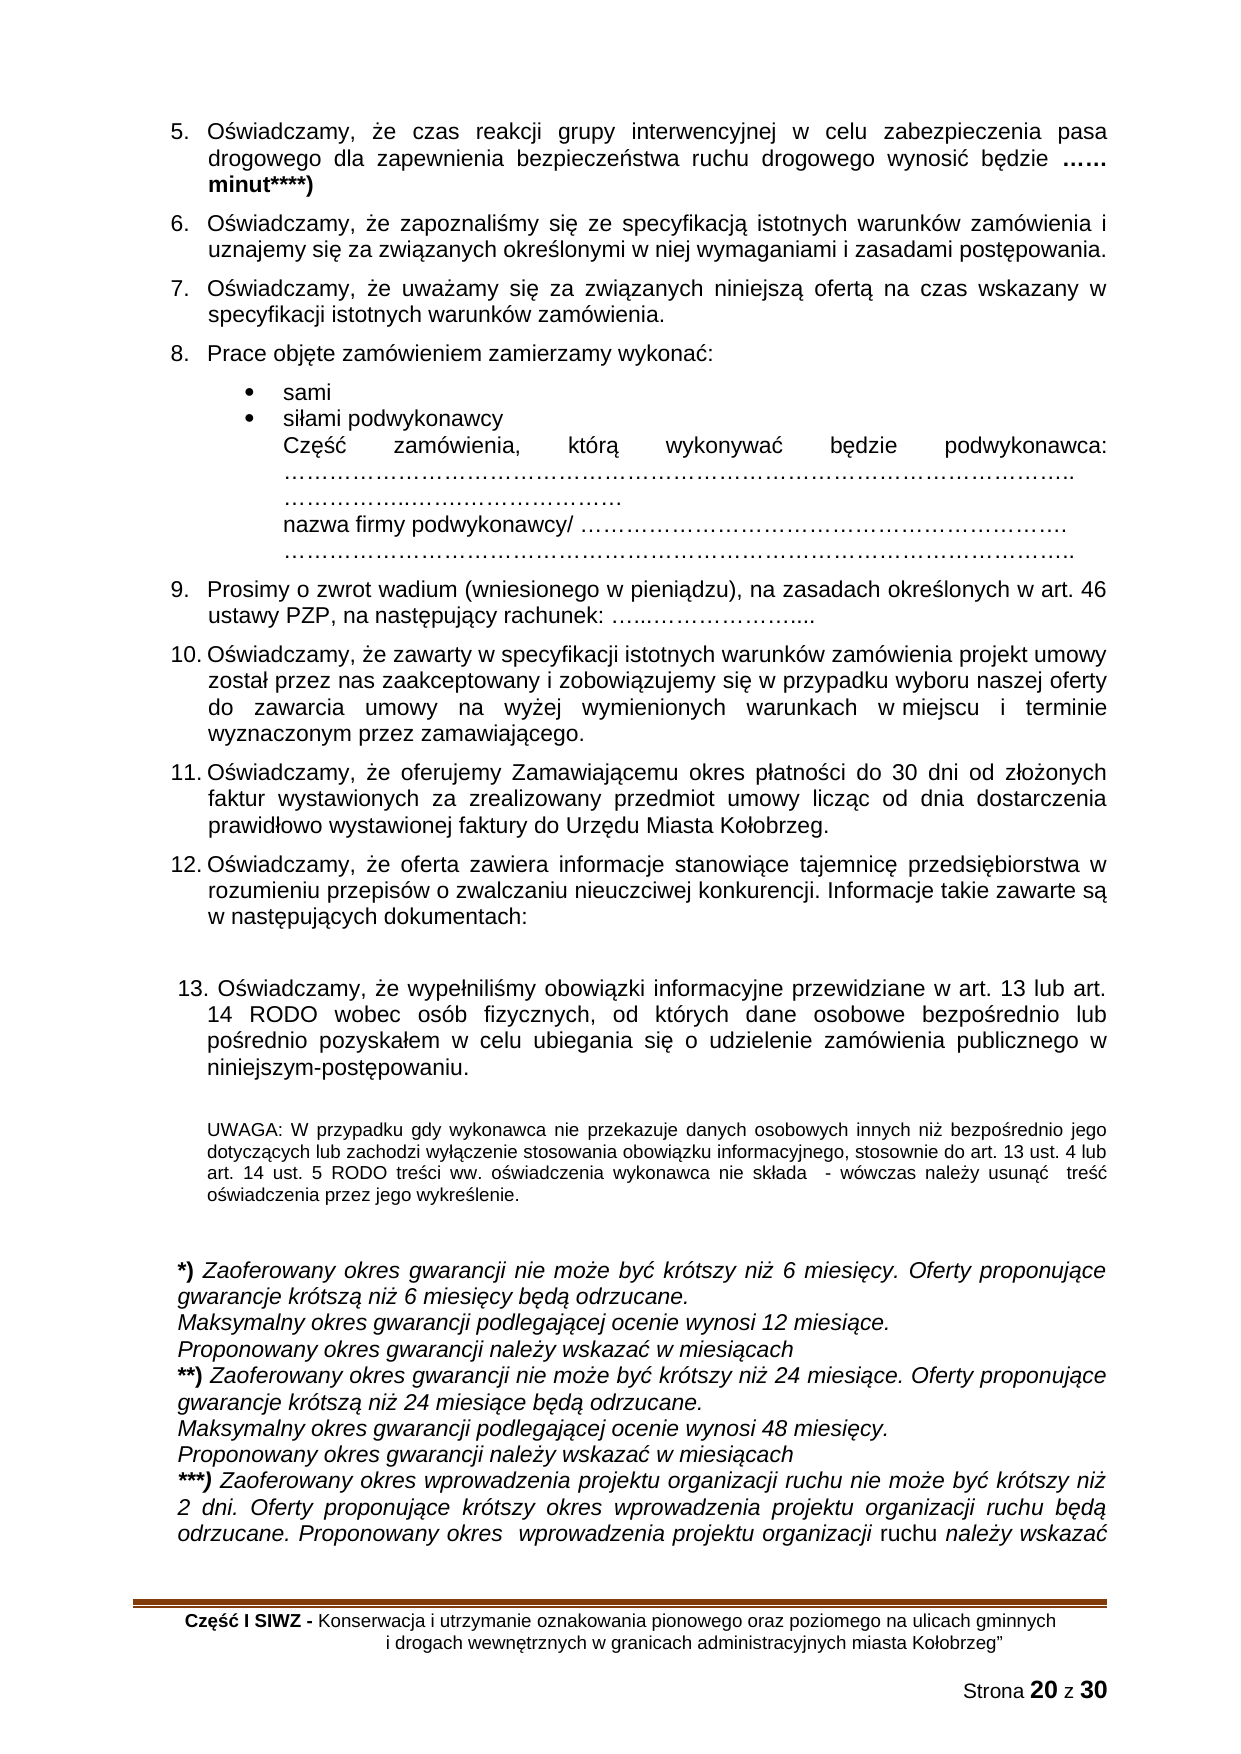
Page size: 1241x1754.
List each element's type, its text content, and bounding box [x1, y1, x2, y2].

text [177, 1467, 1107, 1547]
list Oświadczamy, że uważamy się za związanych niniejszą ofertą na czas wskazany w specyfikacji istotnych warunków zamówienia. [170, 275, 1107, 328]
list ………………………………………………………………………………………….. [283, 537, 1107, 563]
list Oświadczamy, że zawarty w specyfikacji istotnych warunków zamówienia projekt umowy został przez nas zaakceptowany i zobowiązujemy się w przypadku wyboru naszej oferty do zawarcia umowy na wyżej wymienionych warunkach w miejscu i terminie wyznaczonym przez zamawiającego. [170, 641, 1107, 747]
text *) Zaoferowany okres gwarancji nie może być krótszy niż 6 miesięcy. Oferty proponujące gwarancje krótszą niż 6 miesięcy będą odrzucane. [177, 1257, 1107, 1309]
text Proponowany okres gwarancji należy wskazać w miesiącach [133, 1441, 1107, 1467]
list Oświadczamy, że czas reakcji grupy interwencyjnej w celu zabezpieczenia pasa drogowego dla zapewnienia bezpieczeństwa ruchu drogowego wynosić będzie ……minut****) [170, 118, 1107, 197]
list ……………..…….………………… [283, 484, 1107, 511]
list Oświadczamy, że oferujemy Zamawiającemu okres płatności do 30 dni od złożonych faktur wystawionych za zrealizowany przedmiot umowy licząc od dnia dostarczenia prawidłowo wystawionej faktury do Urzędu Miasta Kołobrzeg. [170, 759, 1107, 838]
list nazwa firmy podwykonawcy/ ………………………………………………………. [283, 511, 1107, 537]
list siłami podwykonawcy [245, 405, 1107, 432]
text UWAGA: W przypadku gdy wykonawca nie przekazuje danych osobowych innych niż bezpośrednio jego dotyczących lub zachodzi wyłączenie stosowania obowiązku informacyjnego, stosownie do art. 13 ust. 4 lub art. 14 ust. 5 RODO treści ww. oświadczenia wykonawca nie składa - wówczas należy usunąć treść oświadczenia przez jego wykreślenie. [207, 1119, 1107, 1205]
text Maksymalny okres gwarancji podlegającej ocenie wynosi 12 miesiące. [177, 1309, 1107, 1336]
text Proponowany okres gwarancji należy wskazać w miesiącach [177, 1336, 1107, 1362]
text Maksymalny okres gwarancji podlegającej ocenie wynosi 48 miesięcy. [177, 1415, 1107, 1441]
list Część zamówienia, którą wykonywać będzie podwykonawca: ………………………………………………………………………………………….. [283, 432, 1107, 484]
list Oświadczamy, że oferta zawiera informacje stanowiące tajemnicę przedsiębiorstwa w rozumieniu przepisów o zwalczaniu nieuczciwej konkurencji. Informacje takie zawarte są w następujących dokumentach: [170, 851, 1107, 930]
text 13. Oświadczamy, że wypełniliśmy obowiązki informacyjne przewidziane w art. 13 lub art. 14 RODO wobec osób fizycznych, od których dane osobowe bezpośrednio lub pośrednio pozyskałem w celu ubiegania się o udzielenie zamówienia publicznego w niniejszym-postępowaniu. [177, 975, 1107, 1080]
text **) Zaoferowany okres gwarancji nie może być krótszy niż 24 miesiące. Oferty proponujące gwarancje krótszą niż 24 miesiące będą odrzucane. [177, 1362, 1107, 1415]
list Oświadczamy, że zapoznaliśmy się ze specyfikacją istotnych warunków zamówienia i uznajemy się za związanych określonymi w niej wymaganiami i zasadami postępowania. [170, 210, 1107, 262]
list Prosimy o zwrot wadium (wniesionego w pieniądzu), na zasadach określonych w art. 46 ustawy PZP, na następujący rachunek: …...……………….... [170, 576, 1107, 629]
list sami [245, 379, 1107, 405]
list Prace objęte zamówieniem zamierzamy wykonać: [170, 340, 1107, 366]
